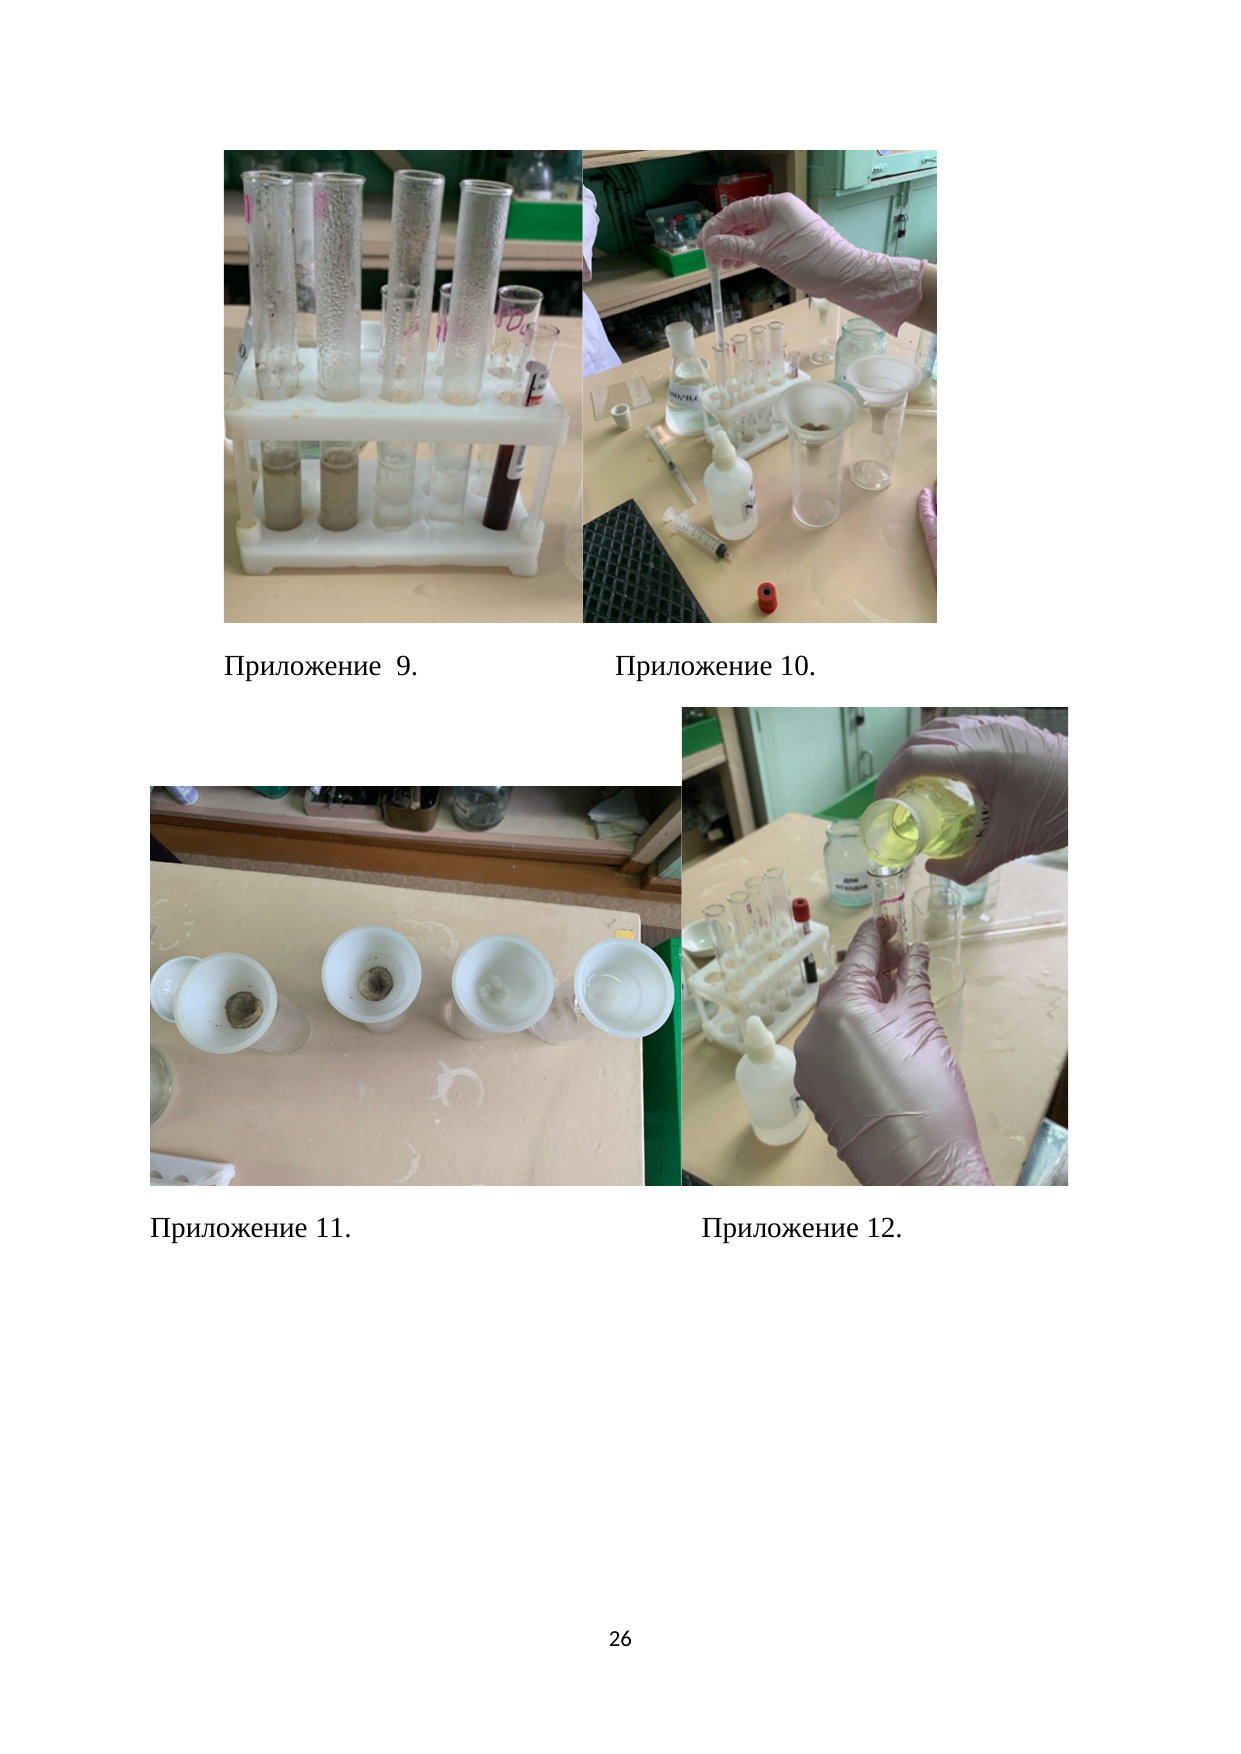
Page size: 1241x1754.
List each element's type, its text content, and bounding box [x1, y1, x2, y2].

text Приложение 9. Приложение 10. [150, 648, 1090, 682]
picture [223, 150, 937, 623]
picture [150, 707, 1069, 1186]
text Приложение 11. Приложение 12. [150, 1211, 1090, 1244]
